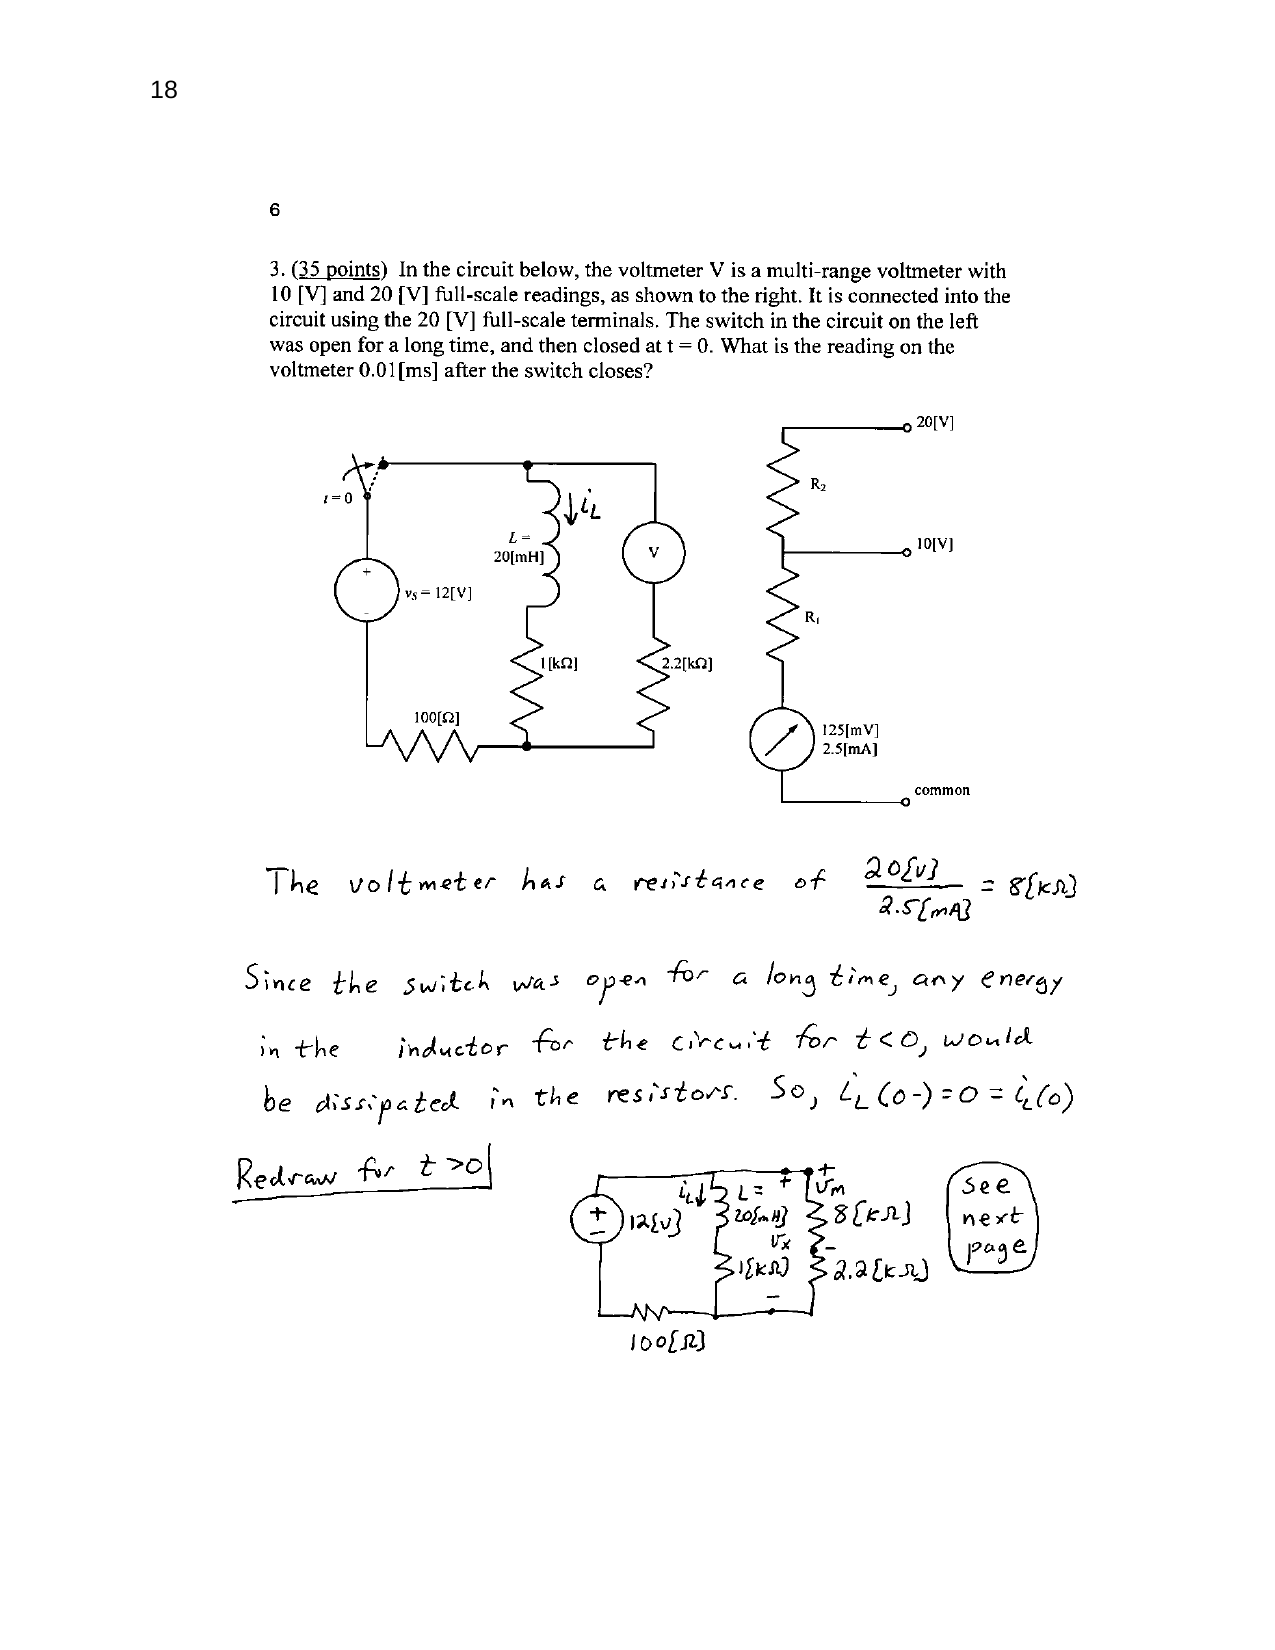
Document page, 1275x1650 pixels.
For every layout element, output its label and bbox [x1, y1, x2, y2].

picture [150, 150, 1125, 1412]
